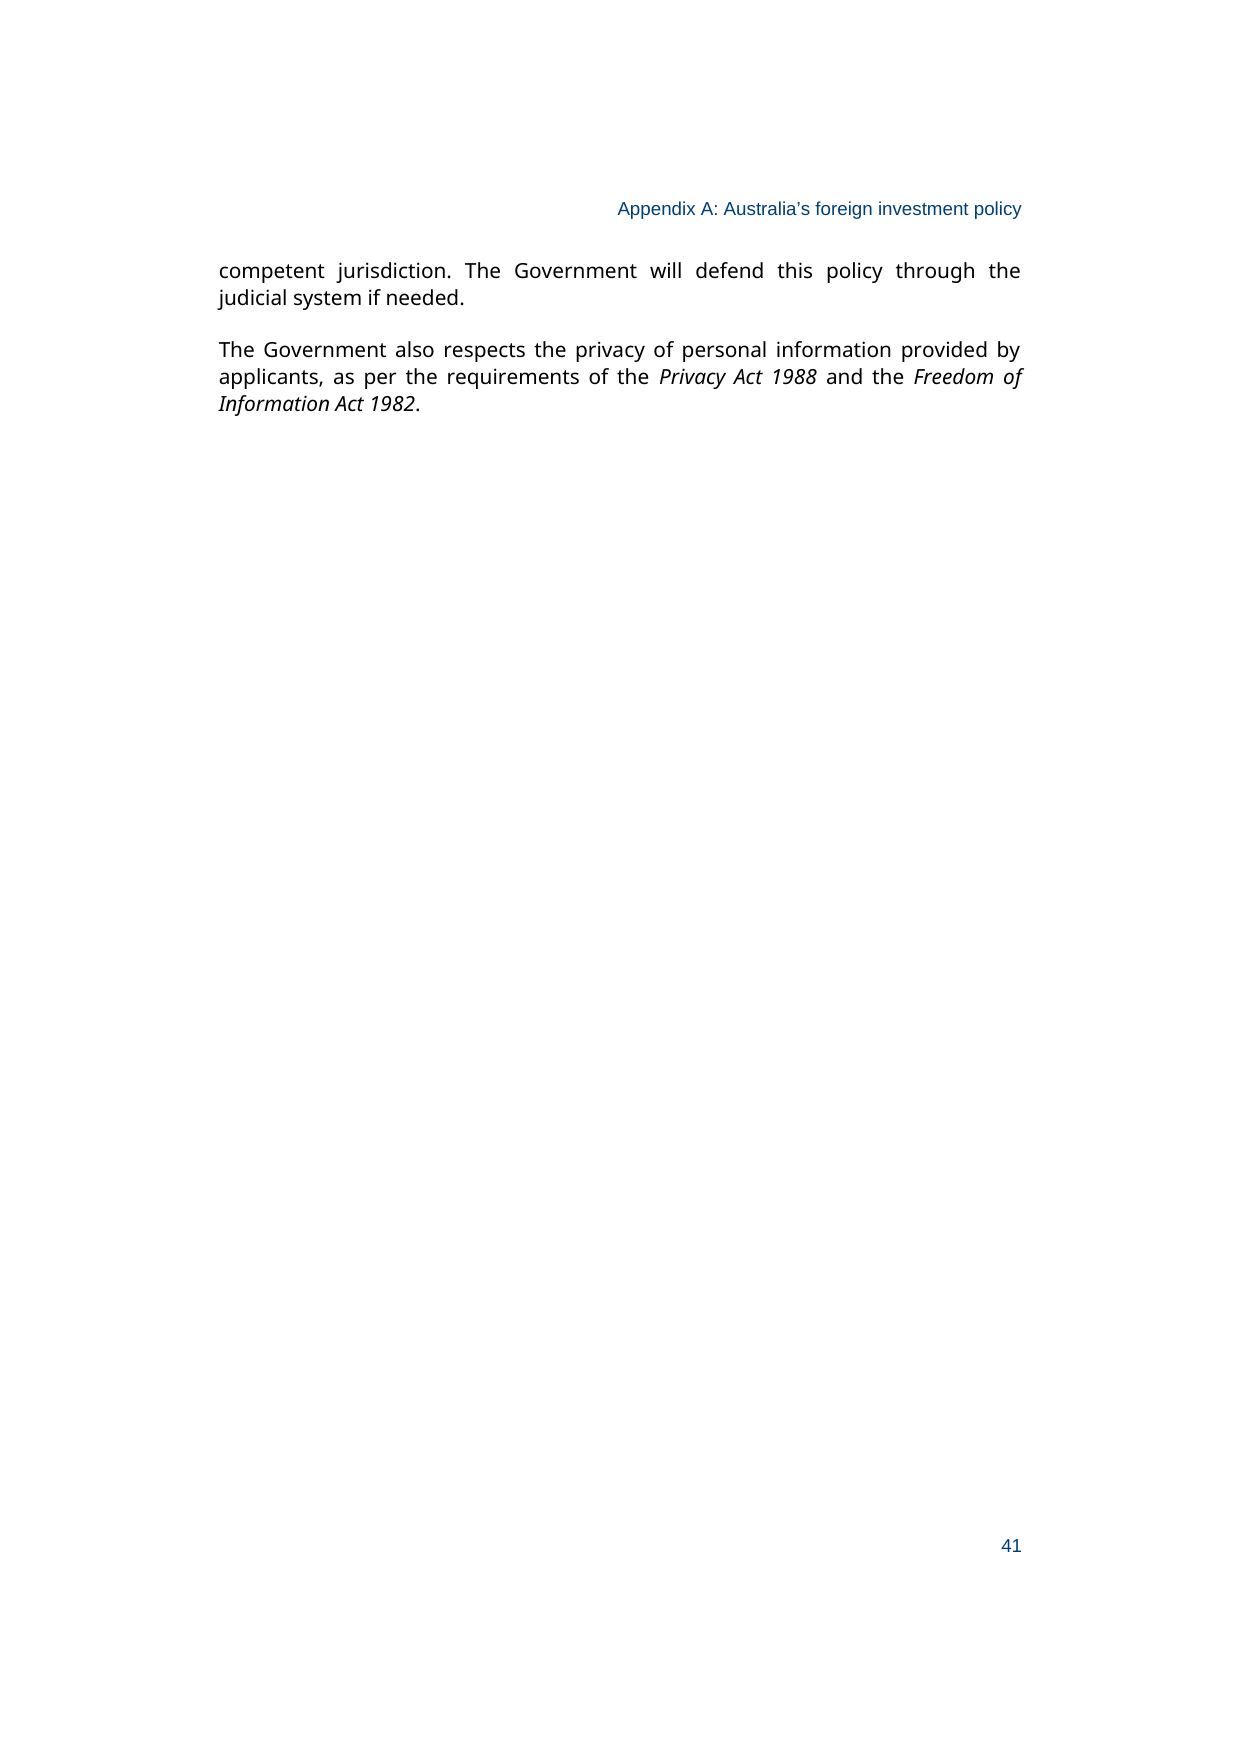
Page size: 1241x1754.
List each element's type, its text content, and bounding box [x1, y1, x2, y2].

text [218, 257, 1022, 311]
text The Government also respects the privacy of personal information provided by applicants, as per the requirements of the Privacy Act 1988 and the Freedom of Information Act 1982. [218, 336, 1022, 417]
